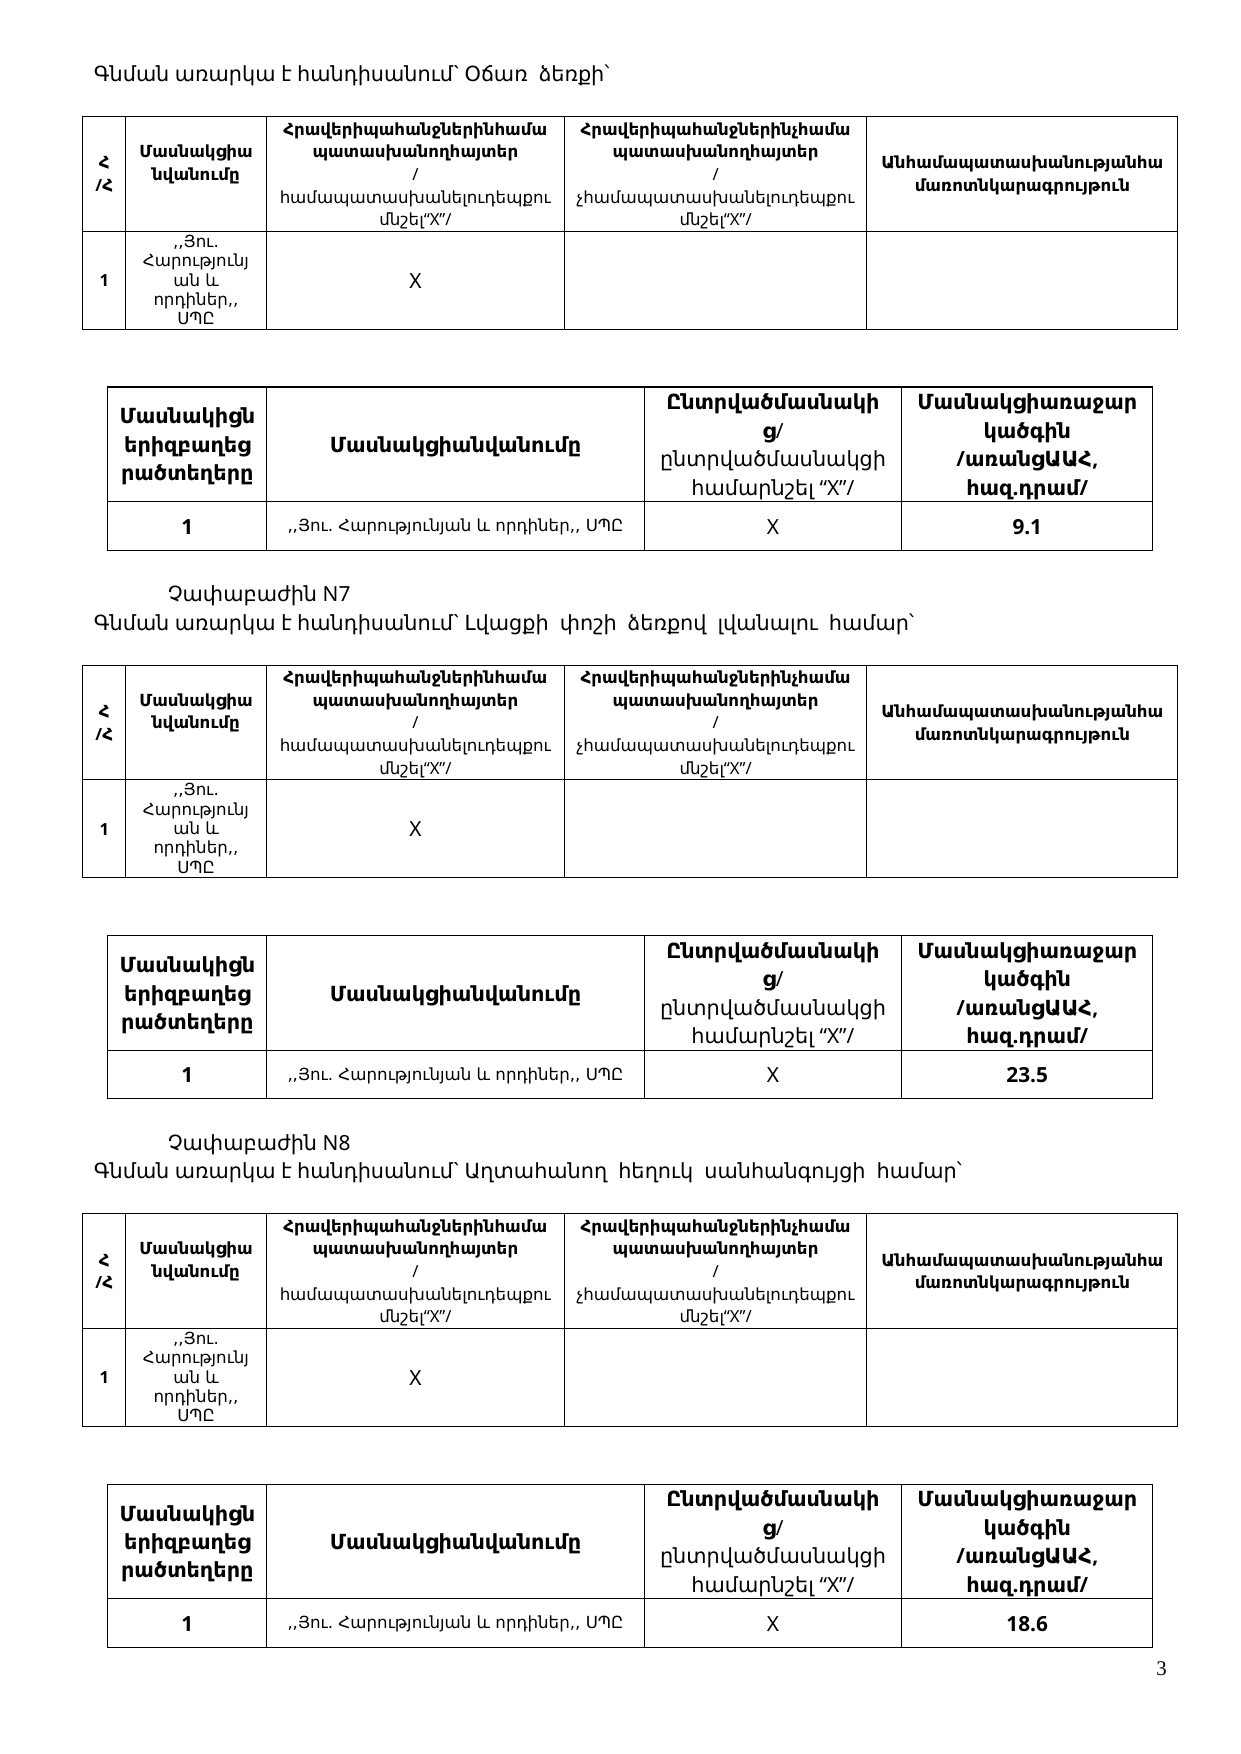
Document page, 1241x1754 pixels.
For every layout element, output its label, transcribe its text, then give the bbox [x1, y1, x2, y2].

table_cell X [645, 1051, 901, 1098]
text Չափաբաժին N8 [94, 1128, 1167, 1156]
table_cell X [267, 1329, 564, 1426]
table_cell X [645, 502, 901, 550]
table_header Մասնակցիառաջարկածգին /առանցԱԱՀ, հազ.դրամ/ [902, 936, 1152, 1050]
table_cell 1 [83, 1329, 125, 1426]
table_header Մասնակցիանվանումը [126, 666, 266, 779]
table_header Մասնակիցներիզբաղեցրածտեղերը [108, 388, 266, 501]
table_header Մասնակիցներիզբաղեցրածտեղերը [108, 1485, 266, 1598]
table_header Մասնակցիանվանումը [267, 936, 644, 1050]
table_header Հ/Հ [83, 666, 125, 779]
table_cell 9.1 [902, 502, 1152, 550]
table_header Անհամապատասխանությանհամառոտնկարագրույթուն [867, 666, 1177, 779]
table_header Անհամապատասխանությանհամառոտնկարագրույթուն [867, 1214, 1177, 1328]
table_cell 1 [108, 1599, 266, 1647]
table_cell [565, 780, 866, 877]
table_header Մասնակցիանվանումը [126, 117, 266, 231]
table_cell [867, 1329, 1177, 1426]
table_header Մասնակիցներիզբաղեցրածտեղերը [108, 936, 266, 1050]
table_cell 1 [108, 502, 266, 550]
table_header Մասնակցիառաջարկածգին /առանցԱԱՀ, հազ.դրամ/ [902, 1485, 1152, 1598]
table_cell [867, 232, 1177, 328]
table_header Ընտրվածմասնակից/ընտրվածմասնակցիհամարնշել “X”/ [645, 936, 901, 1050]
table_header Հ/Հ [83, 117, 125, 231]
table_cell [565, 1329, 866, 1426]
text Չափաբաժին N7 [94, 579, 1167, 608]
text Գնման առարկա է հանդիսանում` Օճառ ձեռքի՝ [94, 59, 1167, 88]
table_cell 1 [83, 780, 125, 877]
table_header Ընտրվածմասնակից/ընտրվածմասնակցիհամարնշել “X”/ [645, 388, 901, 501]
table_header Հրավերիպահանջներինչհամապատասխանողհայտեր /չհամապատասխանելուդեպքումնշել“X”/ [565, 1214, 866, 1328]
text Գնման առարկա է հանդիսանում` Աղտահանող հեղուկ սանհանգույցի համար՝ [94, 1156, 1167, 1185]
text Գնման առարկա է հանդիսանում` Լվացքի փոշի ձեռքով լվանալու համար՝ [94, 608, 1167, 636]
table_cell [565, 232, 866, 328]
table_header Մասնակցիանվանումը [267, 388, 644, 501]
table_cell X [267, 780, 564, 877]
table_header Հրավերիպահանջներինհամապատասխանողհայտեր /համապատասխանելուդեպքումնշել“X”/ [267, 666, 564, 779]
table_cell 18.6 [902, 1599, 1152, 1647]
table_cell ,,Յու. Հարությունյան և որդիներ,, ՍՊԸ [126, 780, 266, 877]
table_header Անհամապատասխանությանհամառոտնկարագրույթուն [867, 117, 1177, 231]
table_header Մասնակցիառաջարկածգին /առանցԱԱՀ, հազ.դրամ/ [902, 388, 1152, 501]
table_header Մասնակցիանվանումը [126, 1214, 266, 1328]
table_header Հրավերիպահանջներինչհամապատասխանողհայտեր /չհամապատասխանելուդեպքումնշել“X”/ [565, 666, 866, 779]
table_cell ,,Յու. Հարությունյան և որդիներ,, ՍՊԸ [126, 1329, 266, 1426]
table_cell X [645, 1599, 901, 1647]
table_cell 1 [83, 232, 125, 328]
table_header Հրավերիպահանջներինհամապատասխանողհայտեր /համապատասխանելուդեպքումնշել“X”/ [267, 1214, 564, 1328]
table_header Հ/Հ [83, 1214, 125, 1328]
table_cell ,,Յու. Հարությունյան և որդիներ,, ՍՊԸ [126, 232, 266, 328]
table_cell ,,Յու. Հարությունյան և որդիներ,, ՍՊԸ [267, 1599, 644, 1647]
table_cell X [267, 232, 564, 328]
table_header Մասնակցիանվանումը [267, 1485, 644, 1598]
table_cell ,,Յու. Հարությունյան և որդիներ,, ՍՊԸ [267, 502, 644, 550]
table_cell 1 [108, 1051, 266, 1098]
table_cell 23.5 [902, 1051, 1152, 1098]
table_header Հրավերիպահանջներինհամապատասխանողհայտեր /համապատասխանելուդեպքումնշել“X”/ [267, 117, 564, 231]
table_header Ընտրվածմասնակից/ընտրվածմասնակցիհամարնշել “X”/ [645, 1485, 901, 1598]
table_cell [867, 780, 1177, 877]
table_header Հրավերիպահանջներինչհամապատասխանողհայտեր /չհամապատասխանելուդեպքումնշել“X”/ [565, 117, 866, 231]
table_cell ,,Յու. Հարությունյան և որդիներ,, ՍՊԸ [267, 1051, 644, 1098]
